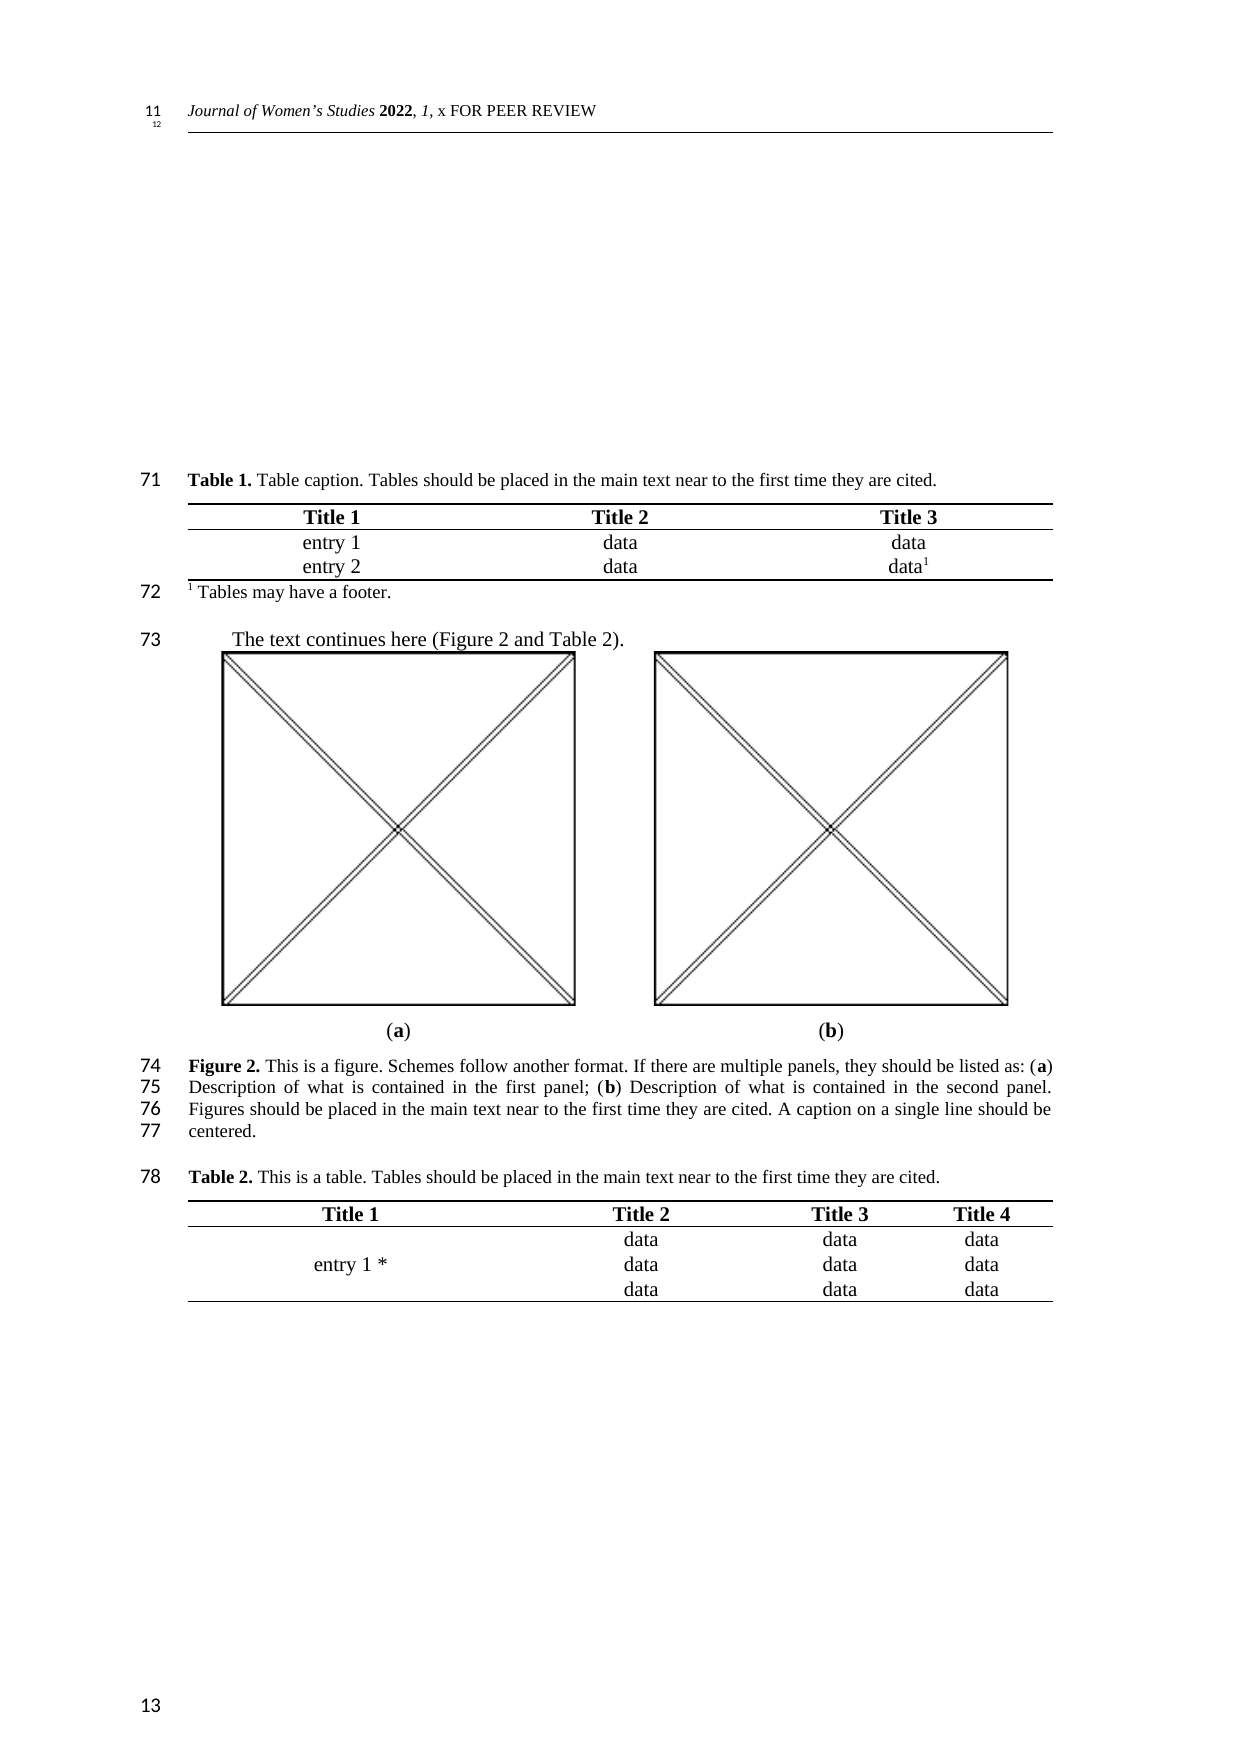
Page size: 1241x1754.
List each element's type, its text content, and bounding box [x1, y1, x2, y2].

table_cell data [764, 530, 1053, 554]
table_header Title 1 [188, 505, 476, 529]
table_header [609, 651, 1053, 1018]
table_cell data [513, 1227, 769, 1251]
table_cell data [769, 1227, 911, 1251]
text Table 1. Table caption. Tables should be placed in the main text near to the first time they are cited. [187, 469, 1053, 491]
text 1 Tables may have a footer. [187, 581, 1053, 602]
picture [653, 651, 1009, 1006]
table_cell data [769, 1251, 911, 1276]
picture [221, 651, 576, 1006]
table_cell data1 [764, 554, 1053, 578]
table_cell data [911, 1251, 1053, 1276]
table_cell data [911, 1227, 1053, 1251]
table_cell data [513, 1276, 769, 1301]
table_header Title 2 [476, 505, 764, 529]
table_cell entry 1 [188, 530, 476, 554]
table_header Title 3 [764, 505, 1053, 529]
table_header Title 2 [513, 1202, 769, 1226]
table_cell data [513, 1251, 769, 1276]
table_header Title 3 [769, 1202, 911, 1226]
table_header Title 1 [188, 1202, 513, 1226]
text Figure 2. This is a figure. Schemes follow another format. If there are multiple panels, they should be listed as: (a) Description of what is contained in the first panel; (b) Description of what is contained in the second panel. Figures should be placed in the main text near to the first time they are cited. A caption on a single line should be centered. [188, 1055, 1053, 1141]
table_cell entry 1 * [188, 1227, 513, 1301]
table_header [188, 651, 609, 1018]
table_cell data [476, 554, 764, 578]
table_header Title 4 [911, 1202, 1053, 1226]
table_cell data [911, 1276, 1053, 1301]
text Table 2. This is a table. Tables should be placed in the main text near to the first time they are cited. [188, 1166, 1053, 1188]
table_cell data [769, 1276, 911, 1301]
table_cell (b) [609, 1018, 1053, 1042]
table_cell entry 2 [188, 554, 476, 578]
text The text continues here (Figure 2 and Table 2). [187, 627, 1053, 651]
table_cell data [476, 530, 764, 554]
table_cell (a) [188, 1018, 609, 1042]
